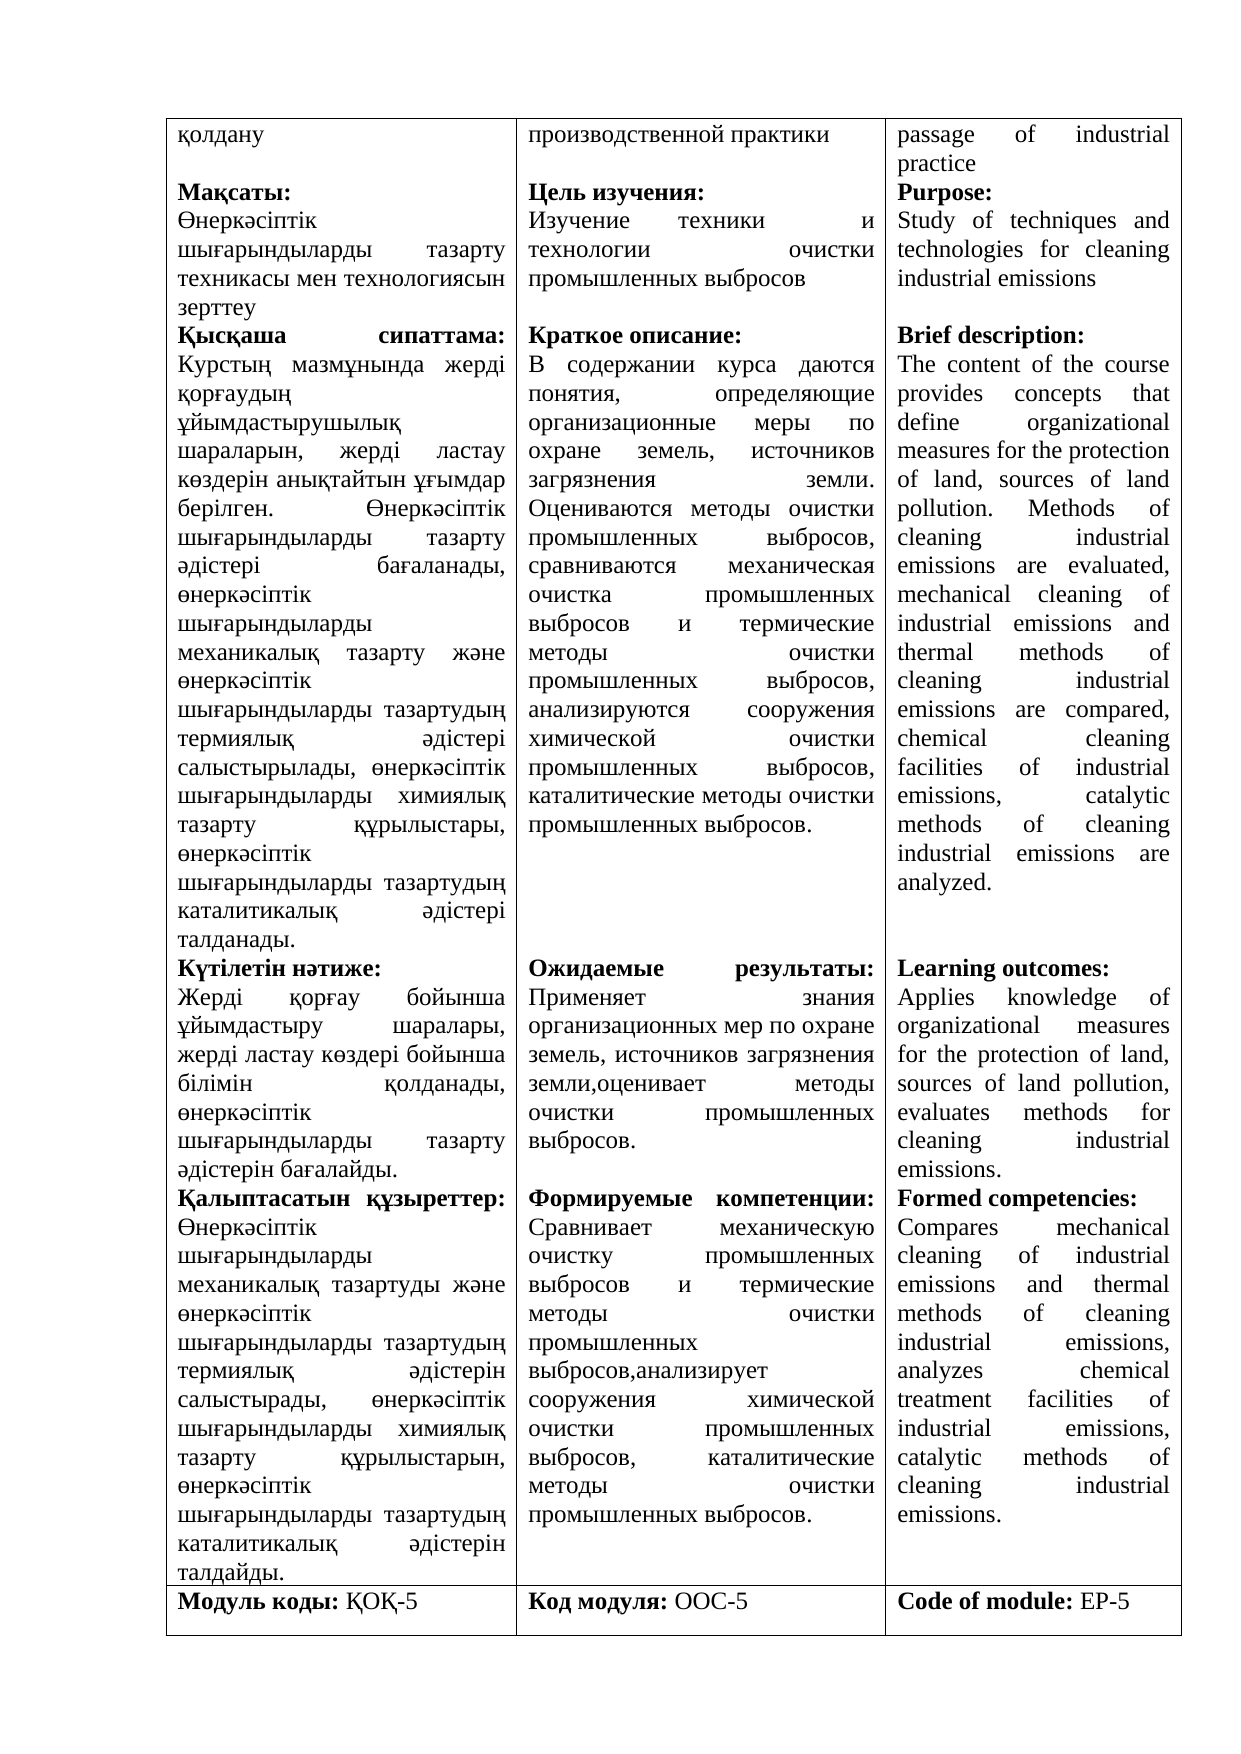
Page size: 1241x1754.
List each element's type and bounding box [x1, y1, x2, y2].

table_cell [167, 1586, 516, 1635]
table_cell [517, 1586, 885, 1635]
table_cell [517, 119, 885, 1585]
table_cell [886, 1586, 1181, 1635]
table_cell [886, 119, 1181, 1585]
table_cell [167, 119, 516, 1585]
